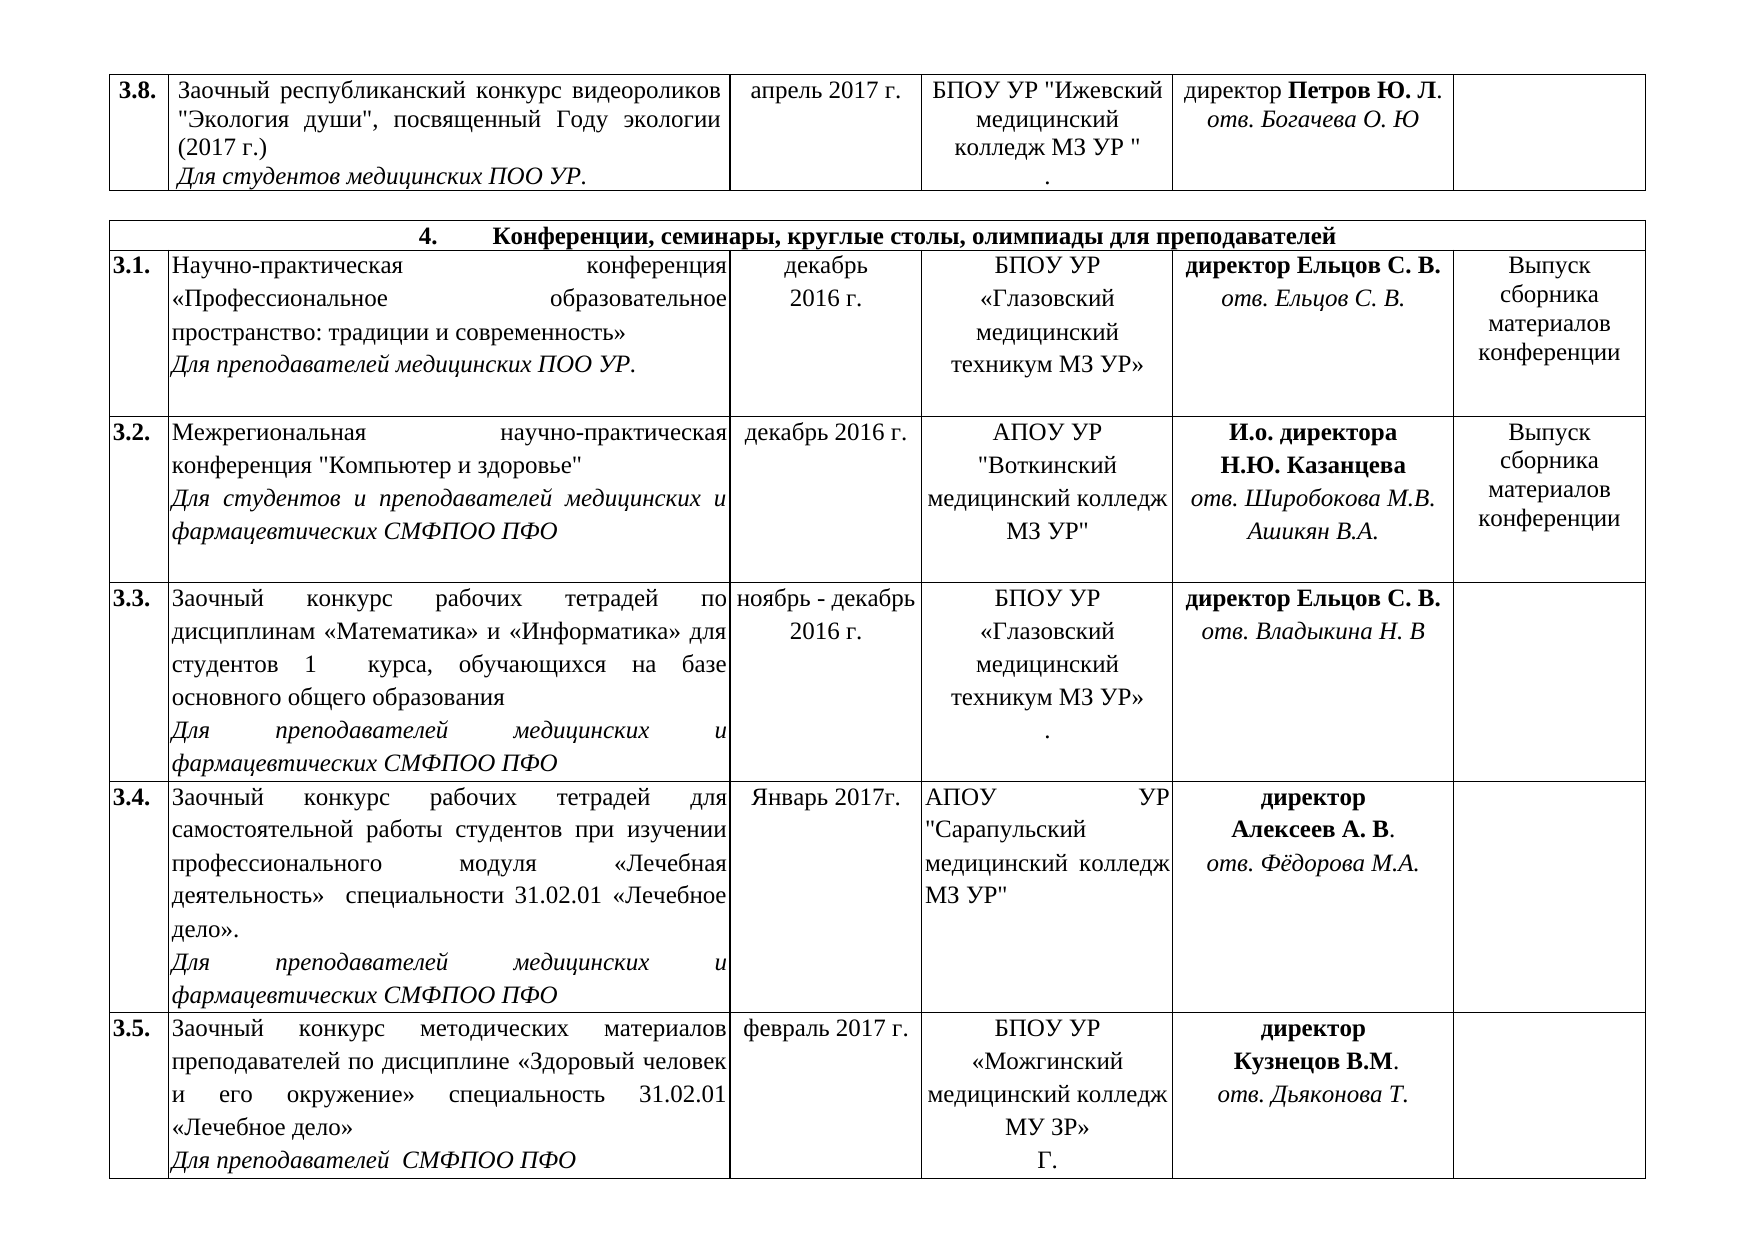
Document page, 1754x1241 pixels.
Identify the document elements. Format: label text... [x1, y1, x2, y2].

table_cell директор Петров Ю. Л. отв. Богачева О. Ю [1173, 75, 1453, 190]
table_cell Заочный республиканский конкурс видеороликов "Экология души", посвященный Году экологии (2017 г.) Для студентов медицинских ПОО УР. [169, 75, 729, 190]
table_cell [1454, 75, 1645, 190]
table_cell директор Ельцов С. В. отв. Владыкина Н. В [1173, 583, 1453, 781]
table_cell декабрь 2016 г. [731, 251, 921, 416]
table_cell 3.2. [110, 417, 168, 582]
table_cell февраль 2017 г. [731, 1013, 921, 1178]
table_cell И.о. директора Н.Ю. Казанцева отв. Широбокова М.В. Ашикян В.А. [1173, 417, 1453, 582]
table_cell БПОУ УР «Глазовский медицинский техникум МЗ УР» . [922, 583, 1172, 781]
table_cell Заочный конкурс рабочих тетрадей по дисциплинам «Математика» и «Информатика» для студентов 1 курса, обучающихся на базе основного общего образования Для преподавателей медицинских и фармацевтических СМФПОО ПФО [169, 583, 729, 781]
table_cell декабрь 2016 г. [731, 417, 921, 582]
table_cell АПОУ УР "Воткинский медицинский колледж МЗ УР" [922, 417, 1172, 582]
table_cell Январь 2017г. [731, 782, 921, 1012]
table_cell [1454, 583, 1645, 781]
table_cell Выпуск сборника материалов конференции [1454, 417, 1645, 582]
table_cell 3.5. [110, 1013, 168, 1178]
table_cell БПОУ УР «Можгинский медицинский колледж МУ ЗР» Г. [922, 1013, 1172, 1178]
table_cell директор Алексеев А. В. отв. Фёдорова М.А. [1173, 782, 1453, 1012]
table_cell БПОУ УР «Глазовский медицинский техникум МЗ УР» [922, 251, 1172, 416]
table_cell Выпуск сборника материалов конференции [1454, 251, 1645, 416]
table_cell АПОУ УР "Сарапульский медицинский колледж МЗ УР" [922, 782, 1172, 1012]
table_cell 3.4. [110, 782, 168, 1012]
table_cell директор Кузнецов В.М. отв. Дьяконова Т. [1173, 1013, 1453, 1178]
table_cell директор Ельцов С. В. отв. Ельцов С. В. [1173, 251, 1453, 416]
table_cell 3.3. [110, 583, 168, 781]
table_cell Межрегиональная научно-практическая конференция "Компьютер и здоровье" Для студентов и преподавателей медицинских и фармацевтических СМФПОО ПФО [169, 417, 729, 582]
table_cell Заочный конкурс рабочих тетрадей для самостоятельной работы студентов при изучении профессионального модуля «Лечебная деятельность» специальности 31.02.01 «Лечебное дело». Для преподавателей медицинских и фармацевтических СМФПОО ПФО [169, 782, 729, 1012]
table_cell Заочный конкурс методических материалов преподавателей по дисциплине «Здоровый человек и его окружение» специальность 31.02.01 «Лечебное дело» Для преподавателей СМФПОО ПФО [169, 1013, 729, 1178]
table_cell Научно-практическая конференция «Профессиональное образовательное пространство: традиции и современность» Для преподавателей медицинских ПОО УР. [169, 251, 729, 416]
table_cell [1454, 782, 1645, 1012]
table_cell апрель 2017 г. [731, 75, 921, 190]
table_cell 3.8. [110, 75, 168, 190]
table_cell [1454, 1013, 1645, 1178]
table_cell 3.1. [110, 251, 168, 416]
table_cell БПОУ УР "Ижевский медицинский колледж МЗ УР " . [922, 75, 1172, 190]
table_header Конференции, семинары, круглые столы, олимпиады для преподавателей [110, 221, 1645, 249]
table_cell ноябрь - декабрь 2016 г. [731, 583, 921, 781]
